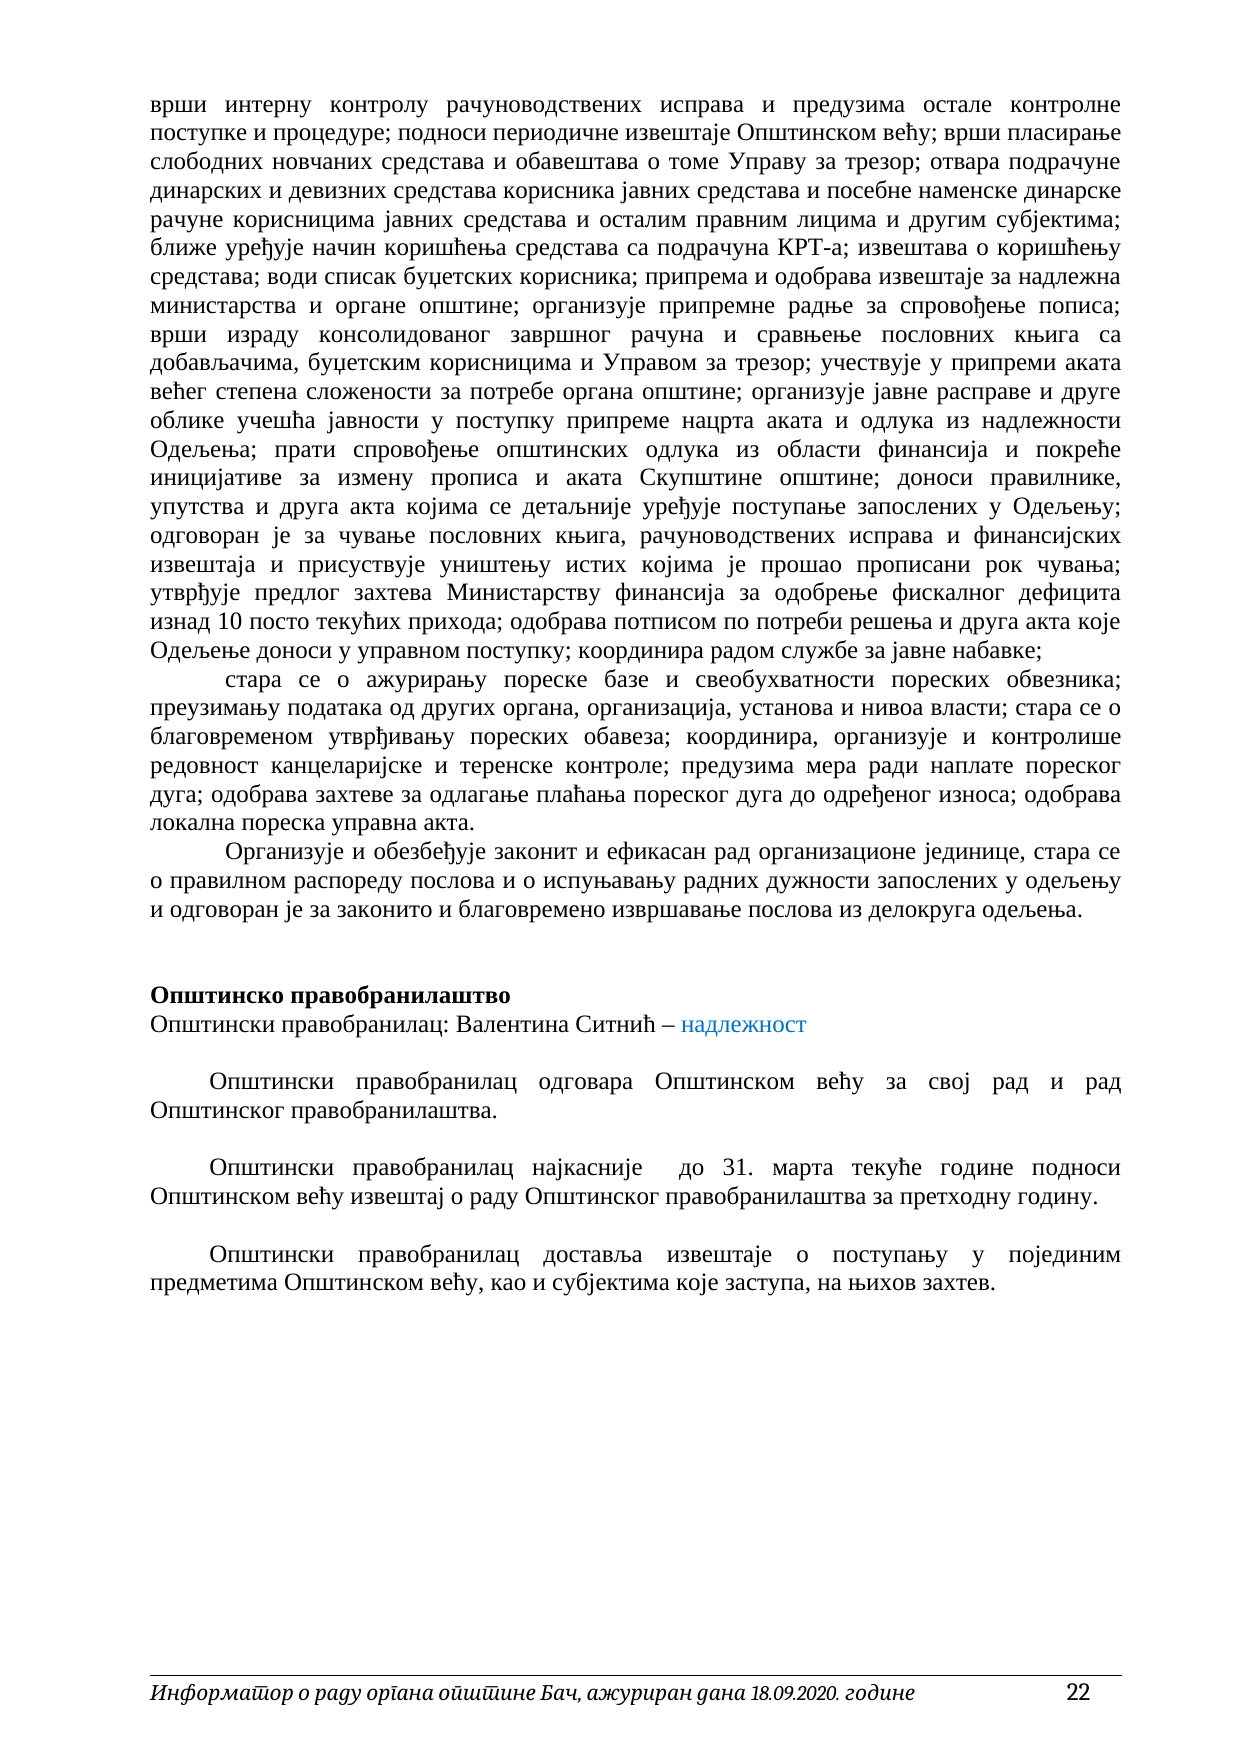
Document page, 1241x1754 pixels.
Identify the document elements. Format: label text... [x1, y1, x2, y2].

text стара се о ажурирању пореске базе и свеобухватности пореских обвезника; преузимању података од других органа, организација, установа и нивоа власти; стара се о благовременом утврђивању пореских обавеза; координира, организује и контролише редовност канцеларијске и теренске контроле; предузима мера ради наплате пореског дуга; одобрава захтеве за одлагање плаћања пореског дуга до одређеног износа; одобрава локална пореска управна акта. [150, 664, 1122, 836]
text Општински правобранилац доставља извештаје о поступању у појединим предметима Општинском већу, као и субјектима које заступа, на њихов захтев. [150, 1239, 1122, 1296]
text Општински правобранилац одговара Општинском већу за свој рад и рад Општинског правобранилаштва. [150, 1066, 1122, 1124]
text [150, 89, 1122, 664]
text Општински правобранилац: Валентина Ситнић – надлежност [150, 1009, 1122, 1037]
text Општински правобранилац најкасније до 31. марта текуће године подноси Општинском већу извештај о раду Општинског правобранилаштва за претходну годину. [150, 1152, 1122, 1210]
text Организује и обезбеђује законит и ефикасан рад организационе јединице, стара се о правилном распореду послова и о испуњавању радних дужности запослених у одељењу и одговоран је за законито и благовремено извршавање послова из делокруга одељења. [150, 836, 1122, 922]
text Општинско правобранилаштво [150, 980, 1122, 1009]
